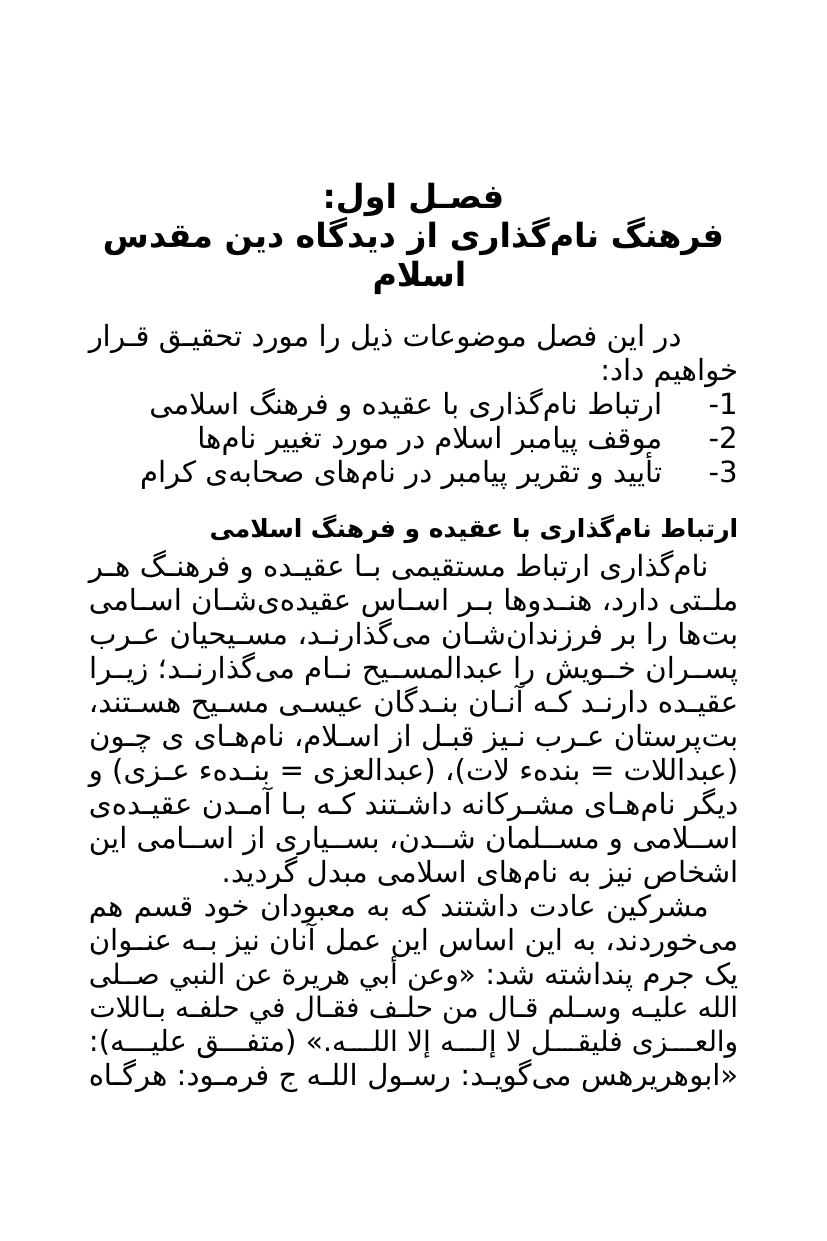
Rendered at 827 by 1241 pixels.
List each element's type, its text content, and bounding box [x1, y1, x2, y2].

list ارتباط نام‌گذاری با عقیده و فرهنگ اسلامی [89, 387, 708, 421]
list موقف پیامبر اسلام در مورد تغییر نام‌ها [89, 421, 708, 455]
text ارتباط نام‌گذاری با عقیده و فرهنگ اسلامی [89, 514, 738, 543]
text نام‌گذاری ارتباط مستقیمی با عقیده و فرهنگ هر ملتی دارد، هندوها بر اساس عقیده‌ی‌شان اسامی بت‌ها را بر فرزندان‌شان می‌گذارند، مسیحیان عرب پسران خویش را عبدالمسیح نام می‌گذارند؛ زیرا عقیده دارند که آنان بندگان عیسی مسیح هستند، بت‌پرستان عرب نیز قبل از اسلام، نام‌های ی چون (عبداللات = بندهء لات)، (عبدالعزی = بندهء عزی) و دیگر نام‌های مشرکانه داشتند که با آمدن عقیده‌ی اسلامی و مسلمان شدن، بسیاری از اسامی این اشخاص نیز به نام‌های اسلامی مبدل گردید. [89, 550, 738, 889]
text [89, 889, 738, 1092]
list تأیید و تقریر پیامبر در نام‌های صحابه‌ی کرام [89, 455, 708, 489]
text در این فصل موضوعات ذیل را مورد تحقیق قرار خواهیم داد: [89, 319, 738, 387]
text فصـل اول: فرهنگ نام‌گذاری از دیدگاه دین مقدس اسلام [89, 178, 738, 294]
